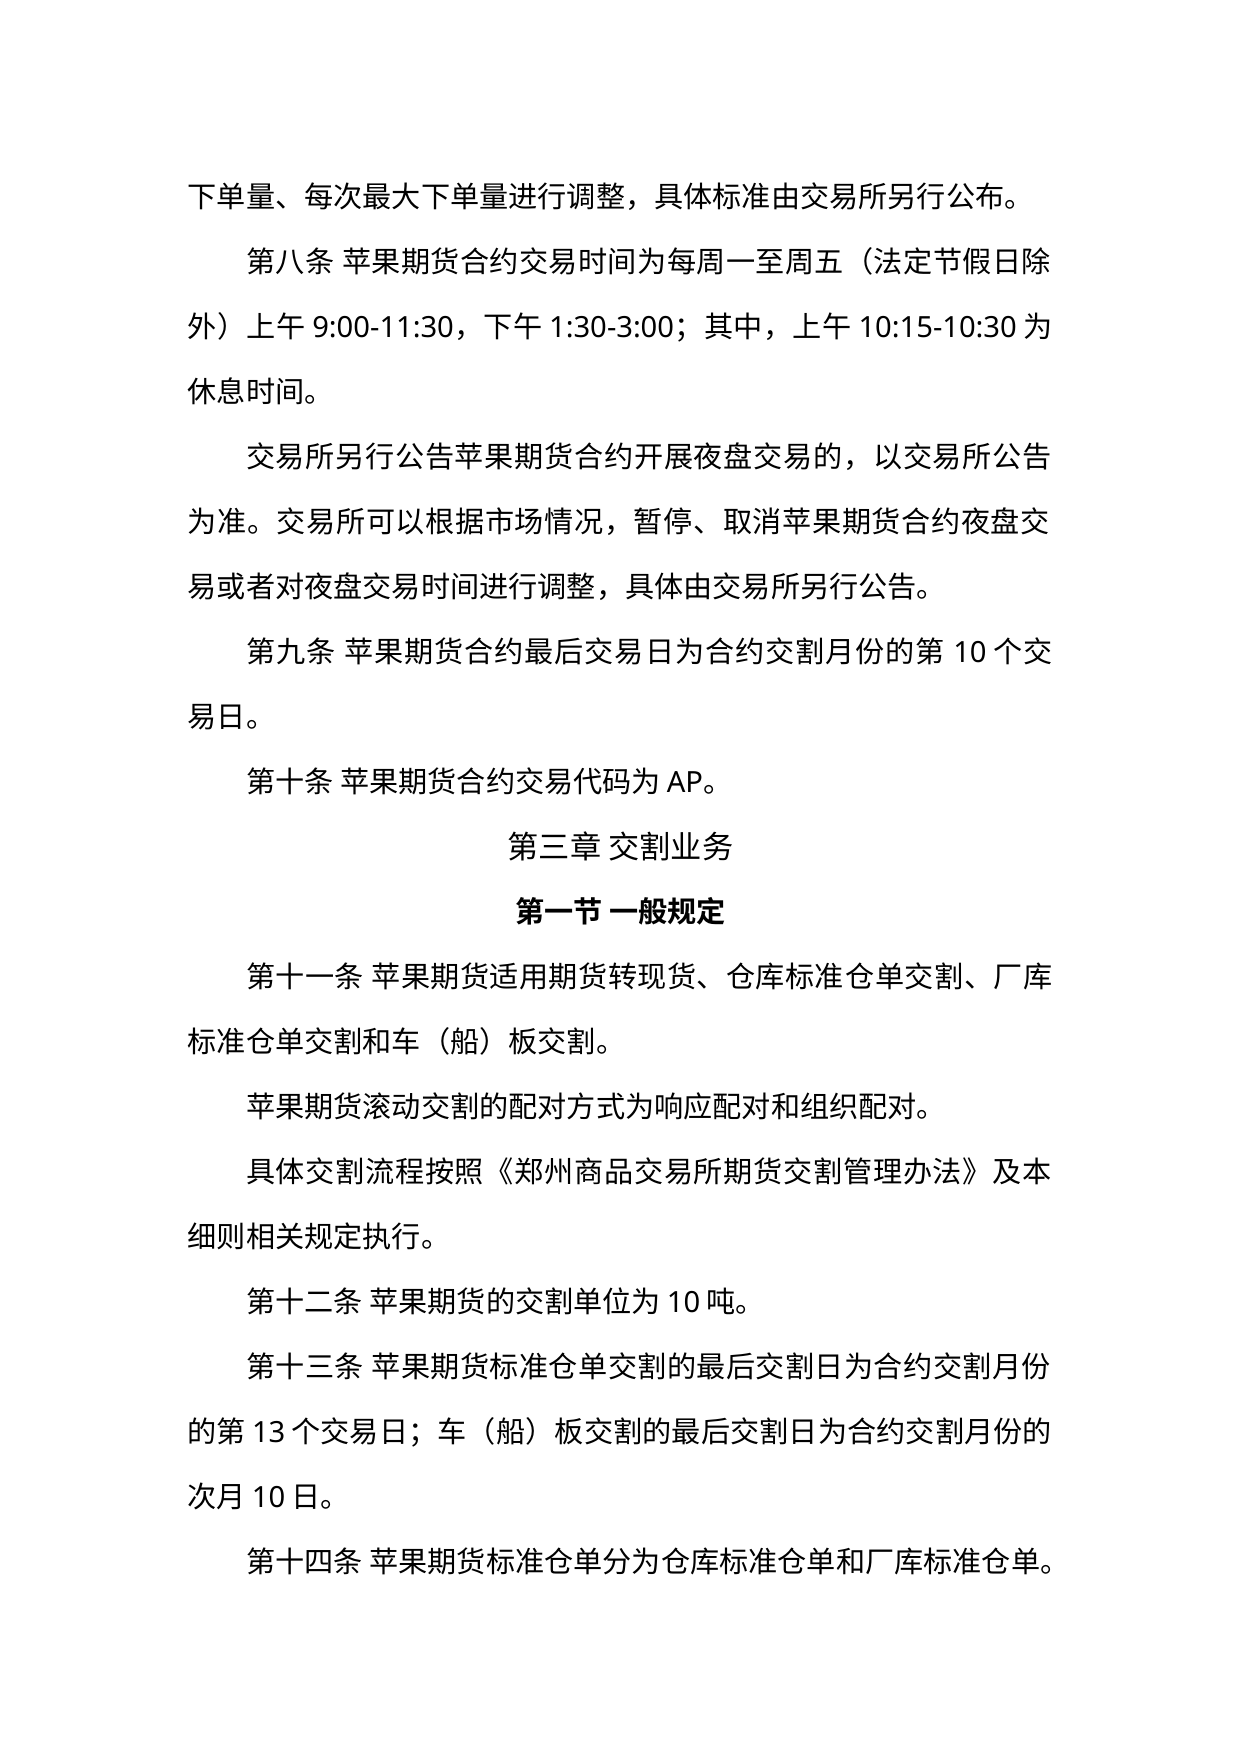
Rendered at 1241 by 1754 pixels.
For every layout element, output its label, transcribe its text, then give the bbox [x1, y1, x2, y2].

text 第八条 苹果期货合约交易时间为每周一至周五（法定节假日除外）上午9:00-11:30，下午1:30-3:00；其中，上午10:15-10:30为休息时间。 [187, 227, 1053, 422]
text 第十二条 苹果期货的交割单位为10吨。 [187, 1267, 1053, 1332]
text 苹果期货滚动交割的配对方式为响应配对和组织配对。 [187, 1072, 1053, 1137]
text 第一节 一般规定 [187, 877, 1053, 942]
text 第十一条 苹果期货适用期货转现货、仓库标准仓单交割、厂库标准仓单交割和车（船）板交割。 [187, 942, 1053, 1072]
text 第九条 苹果期货合约最后交易日为合约交割月份的第10个交易日。 [187, 617, 1053, 747]
text 第十三条 苹果期货标准仓单交割的最后交割日为合约交割月份的第13个交易日；车（船）板交割的最后交割日为合约交割月份的次月10日。 [187, 1332, 1053, 1527]
list 第三章 交割业务 [187, 812, 1053, 877]
text 具体交割流程按照《郑州商品交易所期货交割管理办法》及本细则相关规定执行。 [187, 1137, 1053, 1267]
text 交易所另行公告苹果期货合约开展夜盘交易的，以交易所公告为准。交易所可以根据市场情况，暂停、取消苹果期货合约夜盘交易或者对夜盘交易时间进行调整，具体由交易所另行公告。 [187, 422, 1053, 617]
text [187, 162, 1053, 227]
text 第十四条 苹果期货标准仓单分为仓库标准仓单和厂库标准仓单。 [187, 1527, 1053, 1592]
text 第十条 苹果期货合约交易代码为AP。 [187, 747, 1053, 812]
